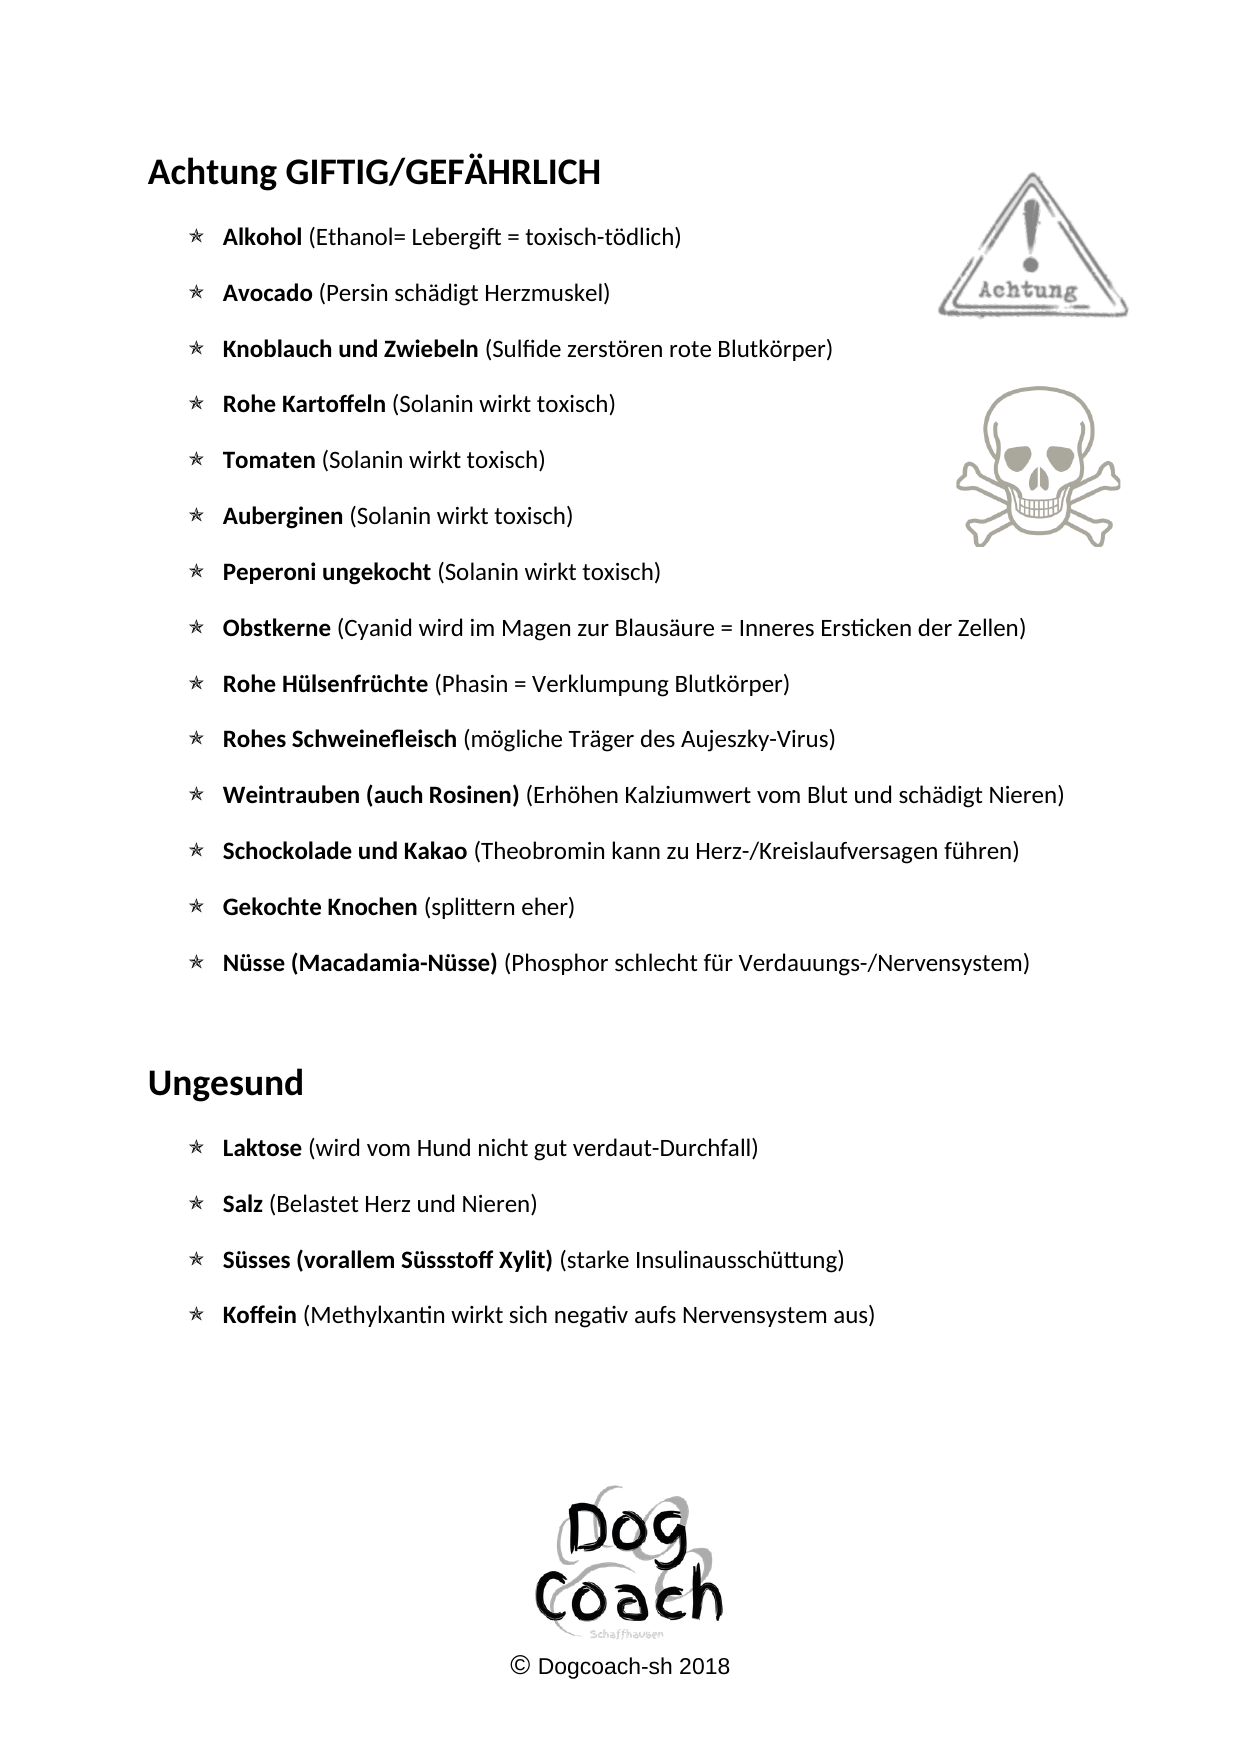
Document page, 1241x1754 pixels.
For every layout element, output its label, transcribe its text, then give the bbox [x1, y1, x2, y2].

list Rohe Hülsenfrüchte (Phasin = Verklumpung Blutkörper) [185, 668, 1093, 698]
list Koffein (Methylxantin wirkt sich negativ aufs Nervensystem aus) [185, 1300, 1093, 1330]
list Laktose (wird vom Hund nicht gut verdaut-Durchfall) [185, 1132, 1093, 1163]
list Nüsse (Macadamia-Nüsse) (Phosphor schlecht für Verdauungs-/Nervensystem) [185, 947, 1093, 977]
list Alkohol (Ethanol= Lebergift = toxisch-tödlich) [185, 221, 1093, 252]
list Obstkerne (Cyanid wird im Magen zur Blausäure = Inneres Ersticken der Zellen) [185, 612, 1093, 642]
list Gekochte Knochen (splittern eher) [185, 891, 1093, 922]
list Schockolade und Kakao (Theobromin kann zu Herz-/Kreislaufversagen führen) [185, 835, 1093, 866]
picture [527, 1480, 728, 1643]
list Avocado (Persin schädigt Herzmuskel) [185, 277, 1093, 307]
list Weintrauben (auch Rosinen) (Erhöhen Kalziumwert vom Blut und schädigt Nieren) [185, 779, 1093, 810]
text Ungesund [148, 1059, 1093, 1104]
picture [937, 184, 1151, 351]
list Rohe Kartoffeln (Solanin wirkt toxisch) [185, 389, 1002, 419]
list Salz (Belastet Herz und Nieren) [185, 1188, 1093, 1218]
list Süsses (vorallem Süssstoff Xylit) (starke Insulinausschüttung) [185, 1244, 1093, 1274]
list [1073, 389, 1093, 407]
list Auberginen (Solanin wirkt toxisch) [185, 500, 964, 531]
list Tomaten (Solanin wirkt toxisch) [185, 444, 970, 475]
text Achtung GIFTIG/GEFÄHRLICH [148, 148, 1093, 193]
list Rohes Schweinefleisch (mögliche Träger des Aujeszky-Virus) [185, 724, 1093, 754]
list Peperoni ungekocht (Solanin wirkt toxisch) [185, 556, 1093, 587]
list Knoblauch und Zwiebeln (Sulfide zerstören rote Blutkörper) [185, 333, 1093, 363]
